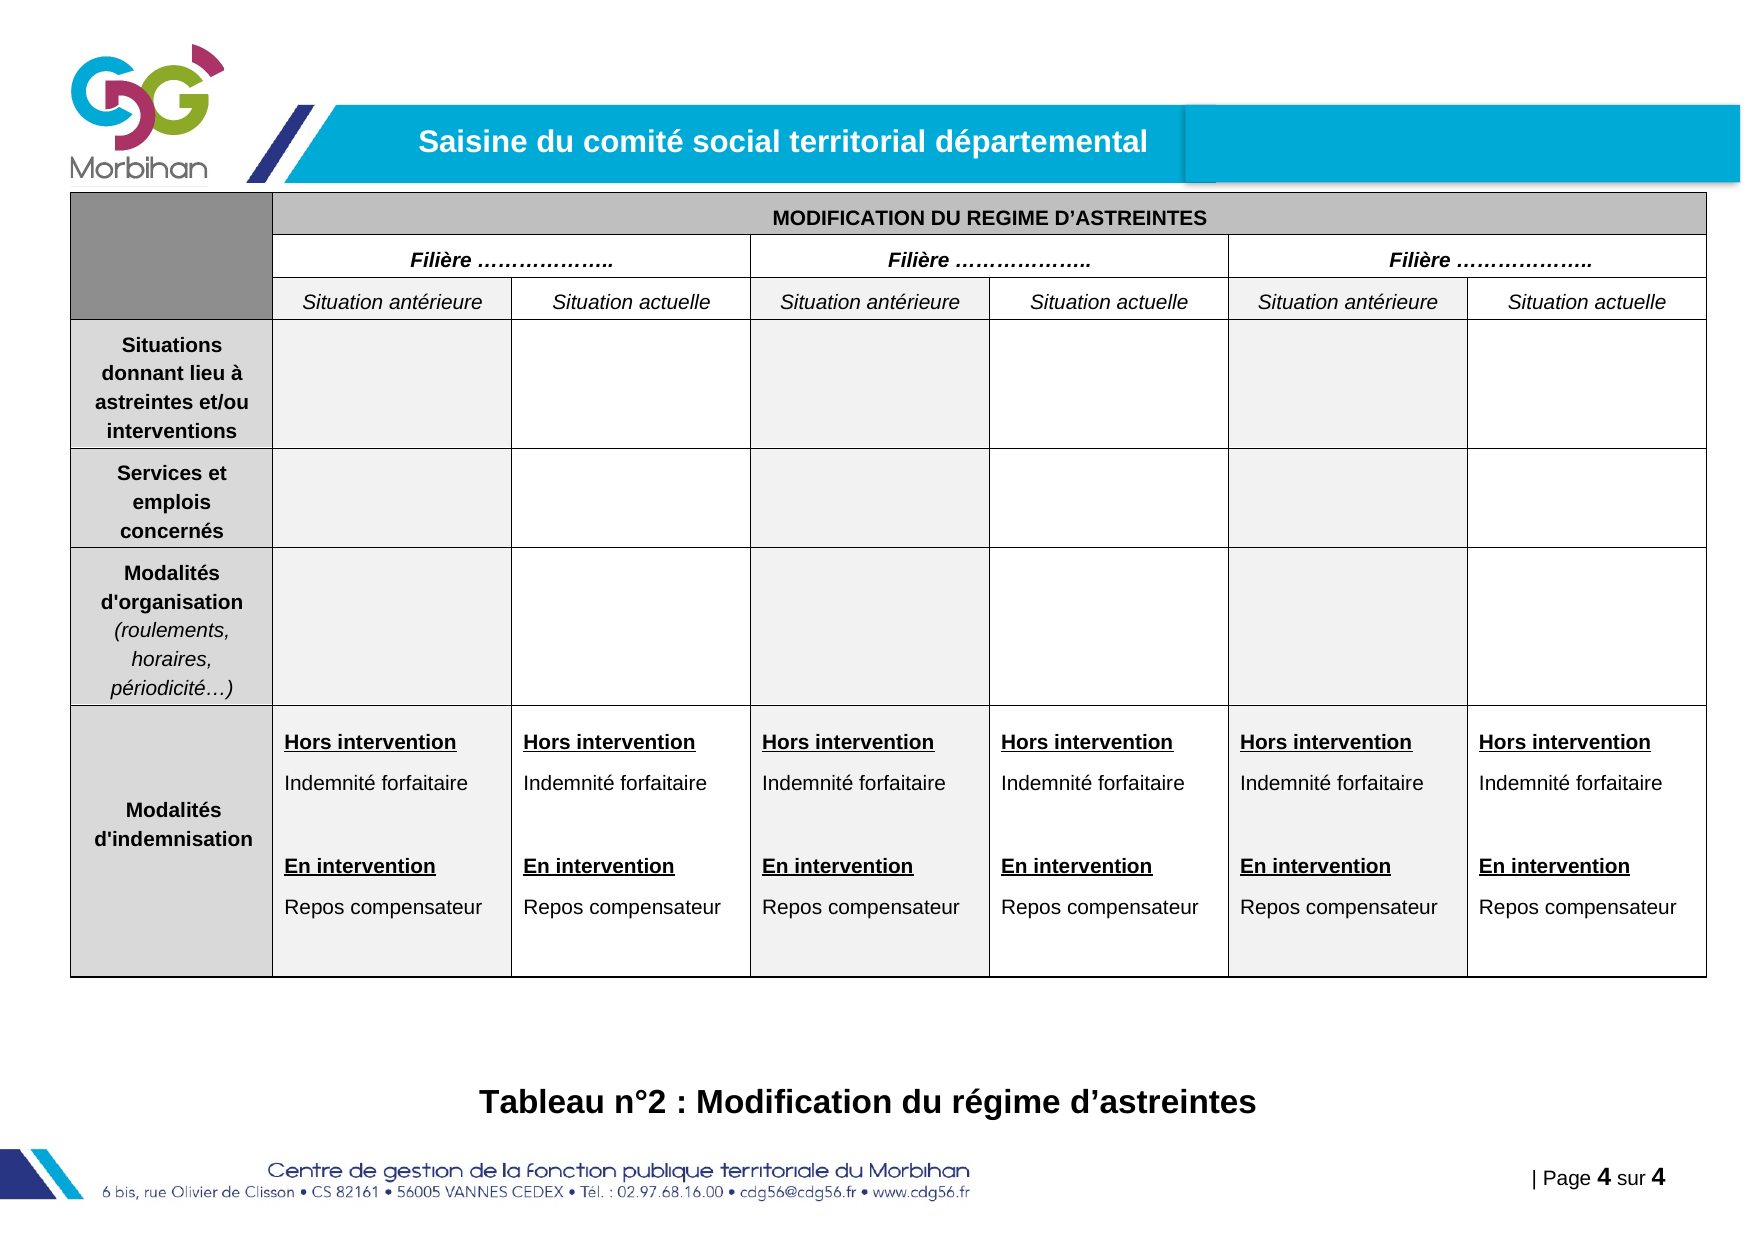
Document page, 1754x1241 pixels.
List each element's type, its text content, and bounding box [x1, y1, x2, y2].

table_cell Situation antérieure [751, 278, 989, 319]
table_cell Situations donnant lieu à astreintes et/ou interventions [71, 320, 272, 447]
table_cell Situation antérieure [1229, 278, 1467, 319]
table_cell Hors intervention Indemnité forfaitaire En intervention Repos compensateur [273, 706, 511, 976]
table_cell Situation actuelle [990, 278, 1228, 319]
table_cell Situation actuelle [512, 278, 750, 319]
table_header [71, 193, 272, 319]
table_cell [273, 449, 511, 547]
table_cell Filière ……………….. [751, 235, 1228, 277]
table_cell [990, 449, 1228, 547]
picture [240, 93, 1216, 192]
table_cell Modalités d'indemnisation [71, 706, 272, 976]
table_cell Hors intervention Indemnité forfaitaire En intervention Repos compensateur [1229, 706, 1467, 976]
table_cell [751, 548, 989, 704]
table_cell Situation actuelle [1468, 278, 1706, 319]
table_cell Hors intervention Indemnité forfaitaire En intervention Repos compensateur [990, 706, 1228, 976]
table_cell [751, 320, 989, 447]
table_cell [1229, 449, 1467, 547]
table_cell [273, 548, 511, 704]
table_cell [1468, 449, 1706, 547]
table_cell [512, 548, 750, 704]
table_cell Filière ……………….. [1229, 235, 1706, 277]
table_cell [1229, 320, 1467, 447]
table_header MODIFICATION DU REGIME D’ASTREINTES [273, 193, 1706, 234]
table_cell [990, 320, 1228, 447]
table_cell Filière ……………….. [273, 235, 750, 277]
table_cell [1468, 320, 1706, 447]
table_cell Services et emplois concernés [71, 449, 272, 547]
picture [0, 1121, 982, 1230]
table_cell Modalités d'organisation (roulements, horaires, périodicité…) [71, 548, 272, 704]
table_cell [990, 548, 1228, 704]
table_cell Situation antérieure [273, 278, 511, 319]
table_cell [1229, 548, 1467, 704]
table_cell [1468, 548, 1706, 704]
table_cell [273, 320, 511, 447]
table_cell Hors intervention Indemnité forfaitaire En intervention Repos compensateur [512, 706, 750, 976]
table_cell [751, 449, 989, 547]
table_cell Hors intervention Indemnité forfaitaire En intervention Repos compensateur [751, 706, 989, 976]
picture [70, 44, 225, 192]
table_cell Hors intervention Indemnité forfaitaire En intervention Repos compensateur [1468, 706, 1706, 976]
table_cell [512, 320, 750, 447]
subtitle Tableau n°2 : Modification du régime d’astreintes [71, 1082, 1665, 1121]
table_cell [512, 449, 750, 547]
